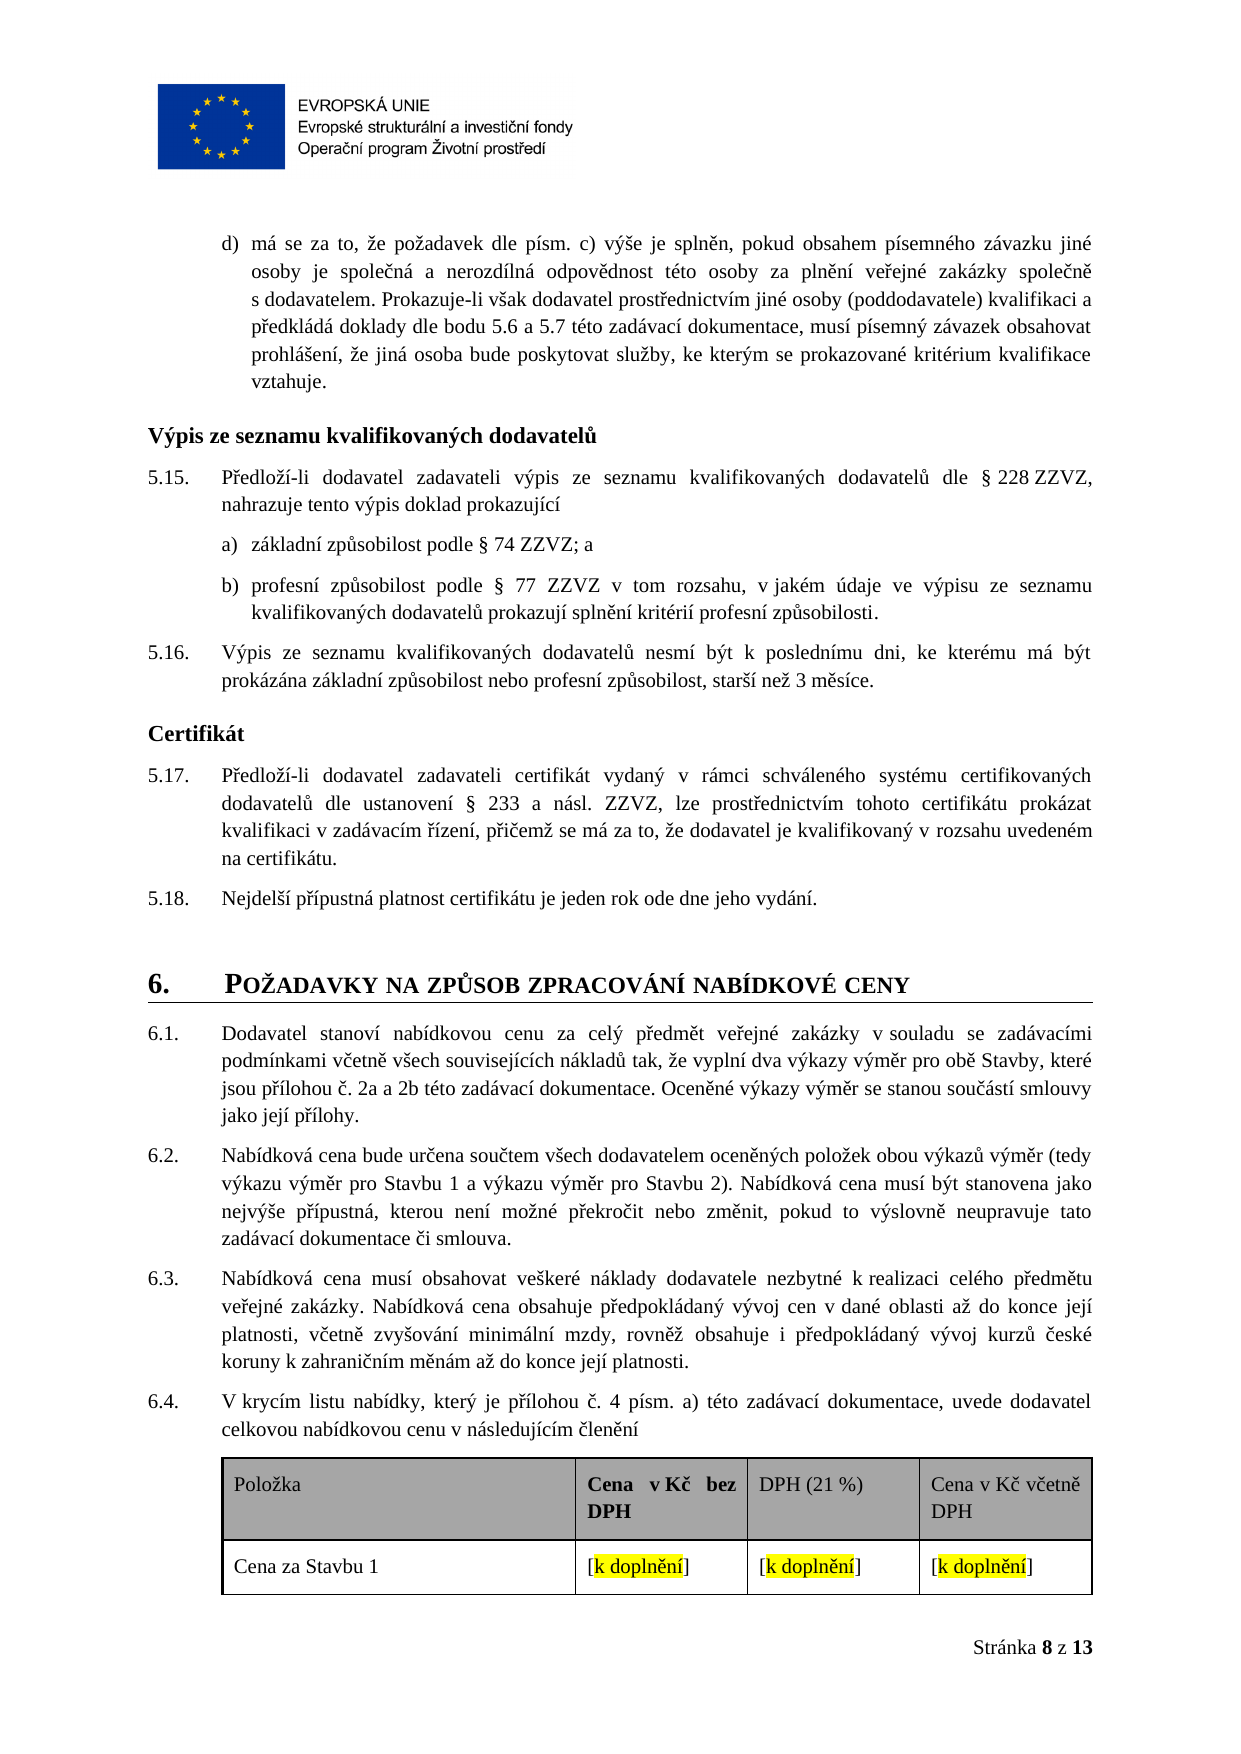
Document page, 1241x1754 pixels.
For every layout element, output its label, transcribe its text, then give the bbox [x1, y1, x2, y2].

list a) základní způsobilost podle § 74 ZZVZ; a [221, 532, 1093, 556]
list b) profesní způsobilost podle § 77 ZZVZ v tom rozsahu, v jakém údaje ve výpisu ze seznamu kvalifikovaných dodavatelů prokazují splnění kritérií profesní způsobilosti. [221, 572, 1093, 624]
table_cell Cena za Stavbu 1 [224, 1541, 575, 1594]
text má se za to, že požadavek dle písm. c) výše je splněn, pokud obsahem písemného závazku jiné osoby je společná a nerozdílná odpovědnost této osoby za plnění veřejné zakázky společně s dodavatelem. Prokazuje-li však dodavatel prostřednictvím jiné osoby (poddodavatele) kvalifikaci a předkládá doklady dle bodu 5.6 a 5.7 této zadávací dokumentace, musí písemný závazek obsahovat prohlášení, že jiná osoba bude poskytovat služby, ke kterým se prokazované kritérium kvalifikace vztahuje. [221, 231, 1093, 393]
subtitle Výpis ze seznamu kvalifikovaných dodavatelů [148, 422, 1093, 448]
subtitle Požadavky na způsob zpracování nabídkové ceny [148, 966, 1093, 1002]
text Předloží-li dodavatel zadavateli výpis ze seznamu kvalifikovaných dodavatelů dle § 228 ZZVZ, nahrazuje tento výpis doklad prokazující [148, 465, 1093, 516]
table_cell [k doplnění] [748, 1541, 919, 1594]
text Nabídková cena musí obsahovat veškeré náklady dodavatele nezbytné k realizaci celého předmětu veřejné zakázky. Nabídková cena obsahuje předpokládaný vývoj cen v dané oblasti až do konce její platnosti, včetně zvyšování minimální mzdy, rovněž obsahuje i předpokládaný vývoj kurzů české koruny k zahraničním měnám až do konce její platnosti. [148, 1266, 1093, 1373]
text Předloží-li dodavatel zadavateli certifikát vydaný v rámci schváleného systému certifikovaných dodavatelů dle ustanovení § 233 a násl. ZZVZ, lze prostřednictvím tohoto certifikátu prokázat kvalifikaci v zadávacím řízení, přičemž se má za to, že dodavatel je kvalifikovaný v rozsahu uvedeném na certifikátu. [148, 763, 1093, 870]
picture [147, 73, 577, 179]
text Nabídková cena bude určena součtem všech dodavatelem oceněných položek obou výkazů výměr (tedy výkazu výměr pro Stavbu 1 a výkazu výměr pro Stavbu 2). Nabídková cena musí být stanovena jako nejvýše přípustná, kterou není možné překročit nebo změnit, pokud to výslovně neupravuje tato zadávací dokumentace či smlouva. [148, 1143, 1093, 1250]
text Výpis ze seznamu kvalifikovaných dodavatelů nesmí být k poslednímu dni, ke kterému má být prokázána základní způsobilost nebo profesní způsobilost, starší než 3 měsíce. [148, 640, 1093, 692]
table_cell [k doplnění] [576, 1541, 747, 1594]
table_header DPH (21 %) [748, 1459, 919, 1539]
table_cell [k doplnění] [920, 1541, 1091, 1594]
text V krycím listu nabídky, který je přílohou č. 4 písm. a) této zadávací dokumentace, uvede dodavatel celkovou nabídkovou cenu v následujícím členění [148, 1389, 1093, 1441]
table_header Položka [224, 1459, 575, 1539]
table_header Cena v Kč včetně DPH [920, 1459, 1091, 1539]
text Dodavatel stanoví nabídkovou cenu za celý předmět veřejné zakázky v souladu se zadávacími podmínkami včetně všech souvisejících nákladů tak, že vyplní dva výkazy výměr pro obě Stavby, které jsou přílohou č. 2a a 2b této zadávací dokumentace. Oceněné výkazy výměr se stanou součástí smlouvy jako její přílohy. [148, 1020, 1093, 1127]
subtitle Certifikát [148, 720, 1093, 747]
text Nejdelší přípustná platnost certifikátu je jeden rok ode dne jeho vydání. [148, 886, 1093, 910]
table_header Cena v Kč bez DPH [576, 1459, 747, 1539]
